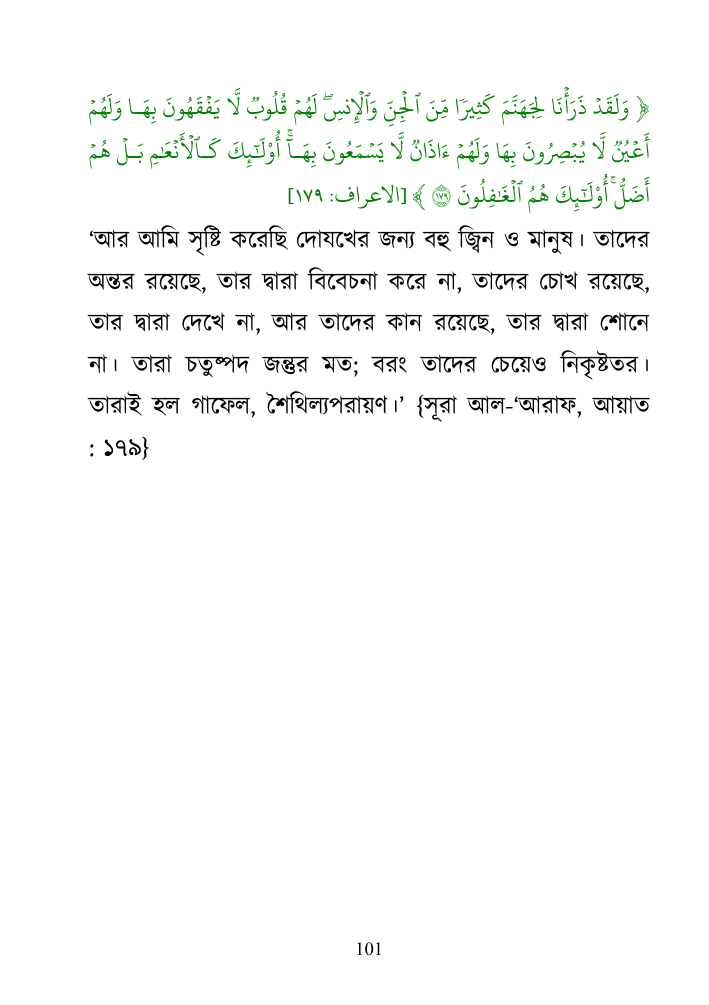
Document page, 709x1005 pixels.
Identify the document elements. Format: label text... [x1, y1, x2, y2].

text ‘আর আমি সৃষ্টি করেছি দোযখের জন্য বহু জ্বিন ও মানুষ। তাদের অন্তর রয়েছে, তার দ্বারা বিবেচনা করে না, তাদের চোখ রয়েছে, তার দ্বারা দেখে না, আর তাদের কান রয়েছে, তার দ্বারা শোনে না। তারা চতুষ্পদ জন্তুর মত; বরং তাদের চেয়েও নিকৃষ্টতর। তারাই হল গাফেল, শৈথিল্যপরায়ণ।’ {সূরা আল-‘আরাফ, আয়াত : ১৭৯} [88, 217, 650, 466]
text ﴿ وَلَقَدۡ ذَرَأۡنَا لِجَهَنَّمَ كَثِيرٗا مِّنَ ٱلۡجِنِّ وَٱلۡإِنسِۖ لَهُمۡ قُلُوبٞ لَّا يَفۡقَهُونَ بِهَا وَلَهُمۡ أَعۡيُنٞ لَّا يُبۡصِرُونَ بِهَا وَلَهُمۡ ءَاذَانٞ لَّا يَسۡمَعُونَ بِهَآۚ أُوْلَٰٓئِكَ كَٱلۡأَنۡعَٰمِ بَلۡ هُمۡ أَضَلُّۚ أُوْلَٰٓئِكَ هُمُ ٱلۡغَٰفِلُونَ ١٧٩ ﴾ [الاعراف: ١٧٩] [88, 85, 650, 217]
